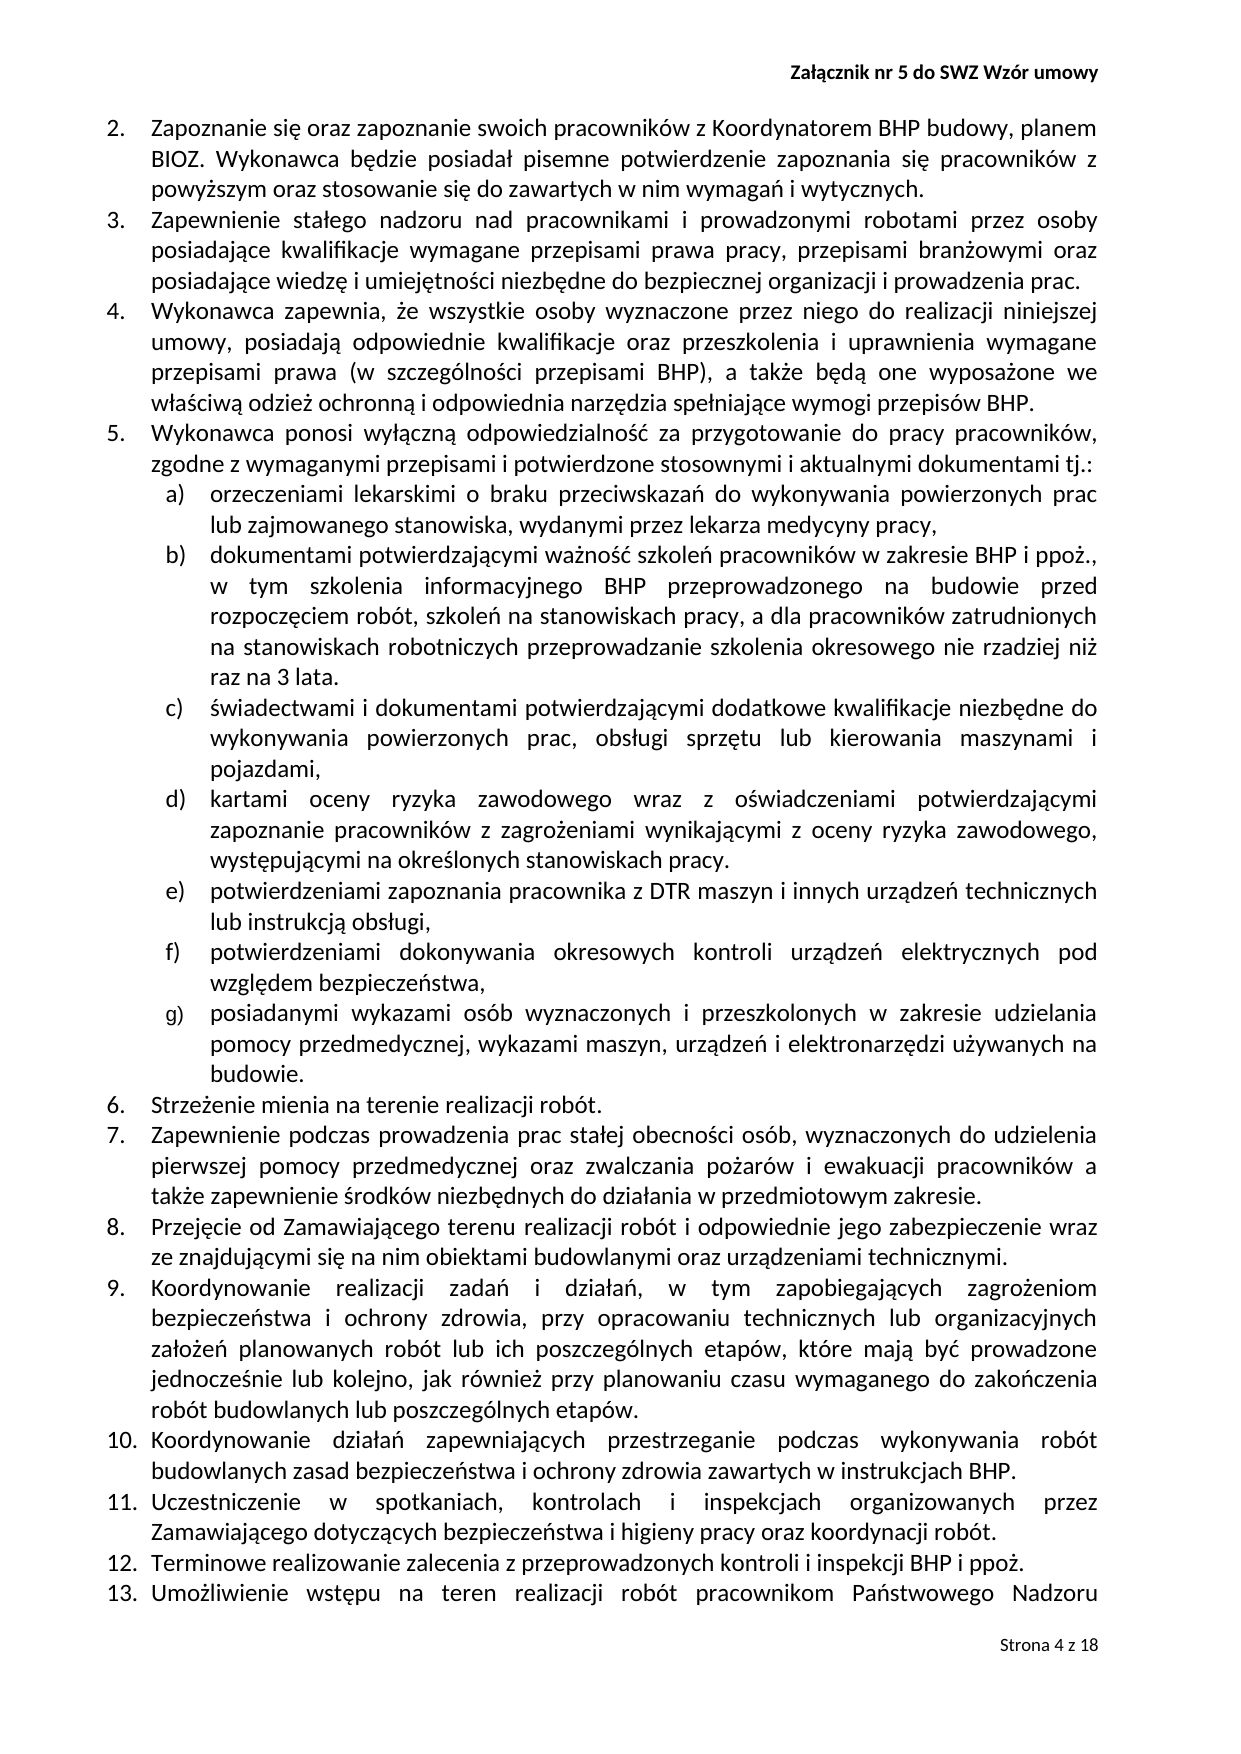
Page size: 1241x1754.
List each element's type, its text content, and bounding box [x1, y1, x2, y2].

list Wykonawca zapewnia, że wszystkie osoby wyznaczone przez niego do realizacji niniejszej umowy, posiadają odpowiednie kwalifikacje oraz przeszkolenia i uprawnienia wymagane przepisami prawa (w szczególności przepisami BHP), a także będą one wyposażone we właściwą odzież ochronną i odpowiednia narzędzia spełniające wymogi przepisów BHP. [106, 295, 1098, 417]
list Zapoznanie się oraz zapoznanie swoich pracowników z Koordynatorem BHP budowy, planem BIOZ. Wykonawca będzie posiadał pisemne potwierdzenie zapoznania się pracowników z powyższym oraz stosowanie się do zawartych w nim wymagań i wytycznych. [106, 112, 1098, 204]
list Wykonawca ponosi wyłączną odpowiedzialność za przygotowanie do pracy pracowników, zgodne z wymaganymi przepisami i potwierdzone stosownymi i aktualnymi dokumentami tj.: [106, 417, 1098, 478]
text 8. Przejęcie od Zamawiającego terenu realizacji robót i odpowiednie jego zabezpieczenie wraz ze znajdującymi się na nim obiektami budowlanymi oraz urządzeniami technicznymi. [106, 1211, 1098, 1272]
list potwierdzeniami zapoznania pracownika z DTR maszyn i innych urządzeń technicznych lub instrukcją obsługi, [165, 875, 1098, 936]
text 12. Terminowe realizowanie zalecenia z przeprowadzonych kontroli i inspekcji BHP i ppoż. [106, 1547, 1098, 1577]
text 13. Umożliwienie wstępu na teren realizacji robót pracownikom Państwowego Nadzoru Budowlanego. [106, 1577, 1098, 1608]
list orzeczeniami lekarskimi o braku przeciwskazań do wykonywania powierzonych prac lub zajmowanego stanowiska, wydanymi przez lekarza medycyny pracy, [165, 478, 1098, 539]
text 7. Zapewnienie podczas prowadzenia prac stałej obecności osób, wyznaczonych do udzielenia pierwszej pomocy przedmedycznej oraz zwalczania pożarów i ewakuacji pracowników a także zapewnienie środków niezbędnych do działania w przedmiotowym zakresie. [106, 1119, 1098, 1211]
text 9. Koordynowanie realizacji zadań i działań, w tym zapobiegających zagrożeniom bezpieczeństwa i ochrony zdrowia, przy opracowaniu technicznych lub organizacyjnych założeń planowanych robót lub ich poszczególnych etapów, które mają być prowadzone jednocześnie lub kolejno, jak również przy planowaniu czasu wymaganego do zakończenia robót budowlanych lub poszczególnych etapów. [106, 1272, 1098, 1424]
text 10. Koordynowanie działań zapewniających przestrzeganie podczas wykonywania robót budowlanych zasad bezpieczeństwa i ochrony zdrowia zawartych w instrukcjach BHP. [106, 1424, 1098, 1486]
list potwierdzeniami dokonywania okresowych kontroli urządzeń elektrycznych pod względem bezpieczeństwa, [165, 936, 1098, 997]
list dokumentami potwierdzającymi ważność szkoleń pracowników w zakresie BHP i ppoż., w tym szkolenia informacyjnego BHP przeprowadzonego na budowie przed rozpoczęciem robót, szkoleń na stanowiskach pracy, a dla pracowników zatrudnionych na stanowiskach robotniczych przeprowadzanie szkolenia okresowego nie rzadziej niż raz na 3 lata. [165, 539, 1098, 692]
list kartami oceny ryzyka zawodowego wraz z oświadczeniami potwierdzającymi zapoznanie pracowników z zagrożeniami wynikającymi z oceny ryzyka zawodowego, występującymi na określonych stanowiskach pracy. [165, 784, 1098, 875]
list Zapewnienie stałego nadzoru nad pracownikami i prowadzonymi robotami przez osoby posiadające kwalifikacje wymagane przepisami prawa pracy, przepisami branżowymi oraz posiadające wiedzę i umiejętności niezbędne do bezpiecznej organizacji i prowadzenia prac. [106, 204, 1098, 295]
text 6. Strzeżenie mienia na terenie realizacji robót. [106, 1089, 1098, 1119]
list posiadanymi wykazami osób wyznaczonych i przeszkolonych w zakresie udzielania pomocy przedmedycznej, wykazami maszyn, urządzeń i elektronarzędzi używanych na budowie. [165, 997, 1098, 1089]
list świadectwami i dokumentami potwierdzającymi dodatkowe kwalifikacje niezbędne do wykonywania powierzonych prac, obsługi sprzętu lub kierowania maszynami i pojazdami, [165, 692, 1098, 784]
text 11. Uczestniczenie w spotkaniach, kontrolach i inspekcjach organizowanych przez Zamawiającego dotyczących bezpieczeństwa i higieny pracy oraz koordynacji robót. [106, 1486, 1098, 1547]
